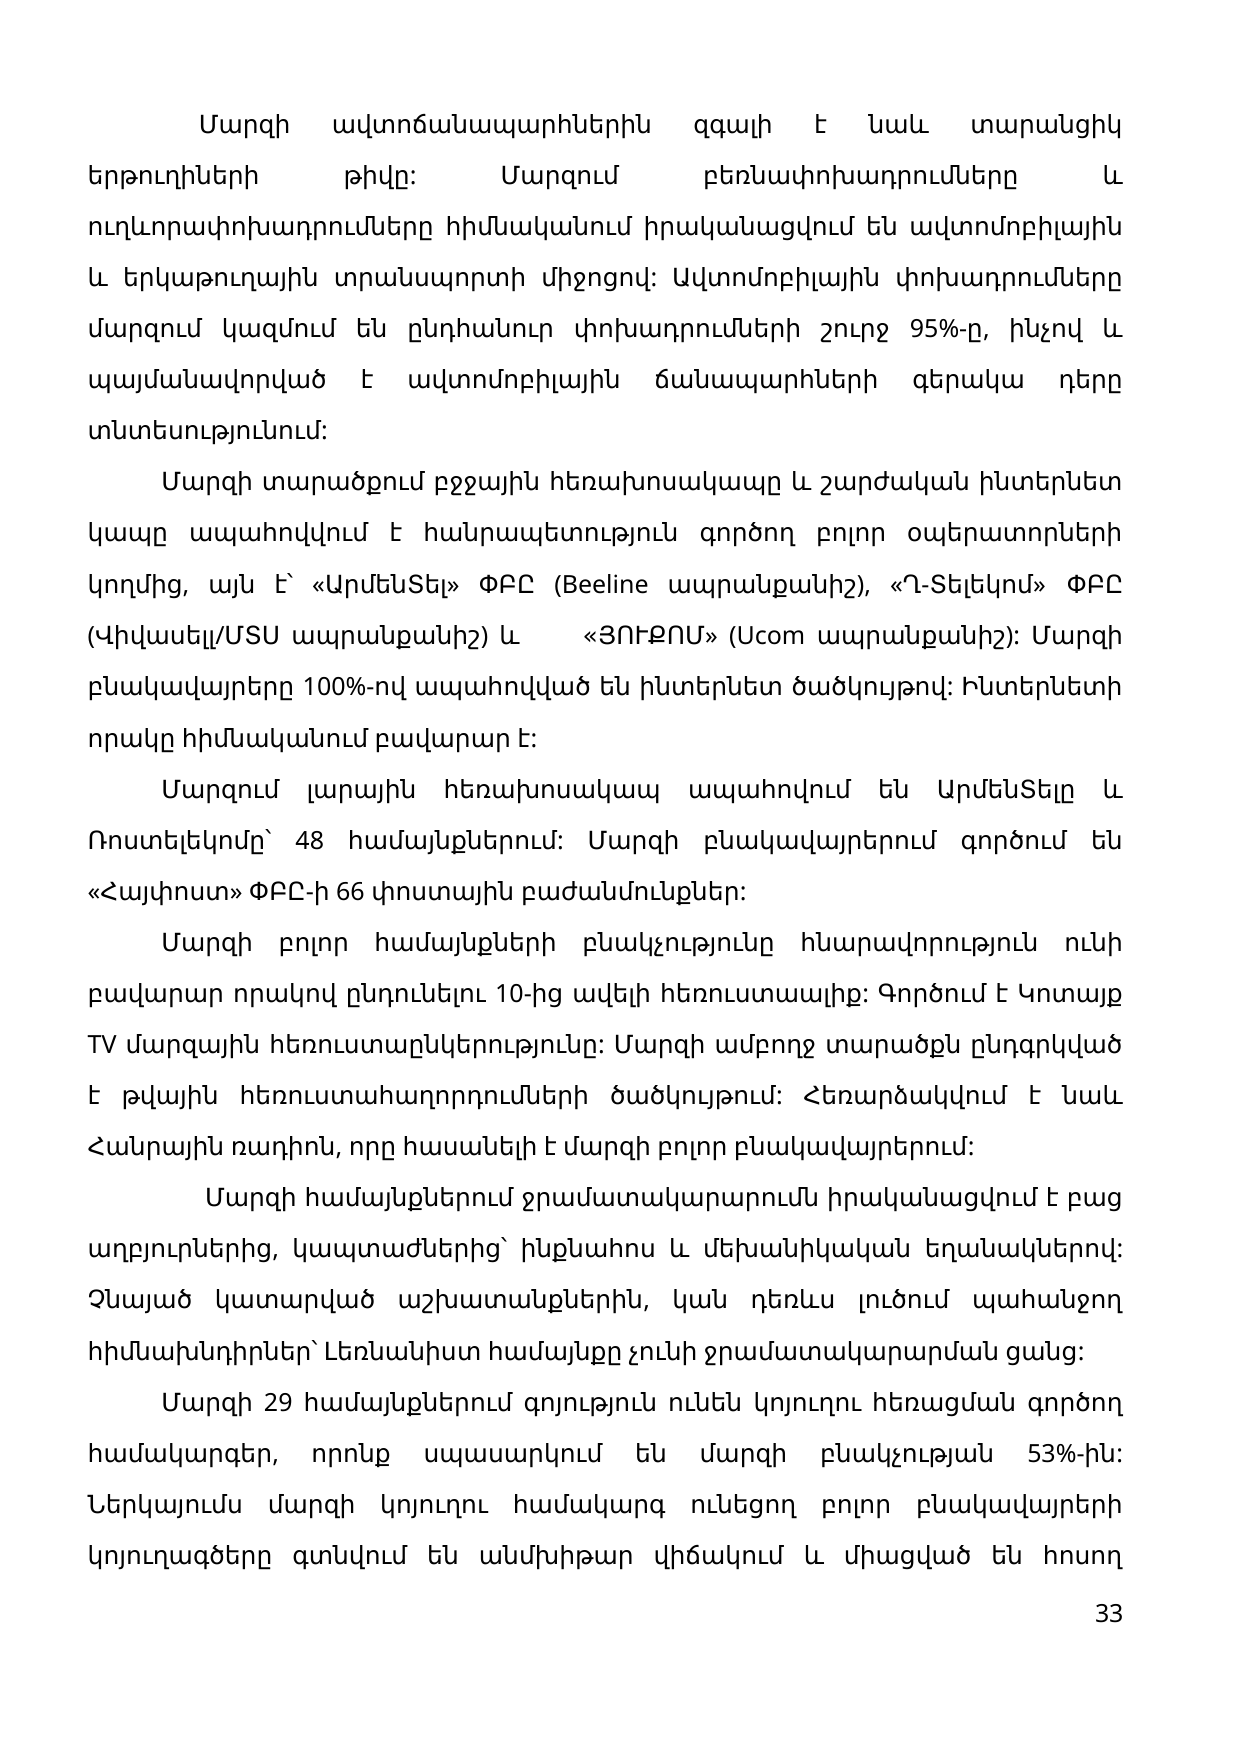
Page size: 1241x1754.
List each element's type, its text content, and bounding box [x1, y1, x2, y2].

text Մարզի համայնքներում ջրամատակարարումն իրականացվում է բաց աղբյուրներից, կապտաժներից՝ ինքնահոս և մեխանիկական եղանակներով: Չնայած կատարված աշխատանքներին, կան դեռևս լուծում պահանջող հիմնախնդիրներ՝ Լեռնանիստ համայնքը չունի ջրամատակարարման ցանց: [87, 1180, 1123, 1367]
text Մարզի ավտոճանապարհներին զգալի է նաև տարանցիկ երթուղիների թիվը: Մարզում բեռնափոխադրումները և ուղևորափոխադրումները հիմնականում իրականացվում են ավտոմոբիլային և երկաթուղային տրանսպորտի միջոցով: Ավտոմոբիլային փոխադրումները մարզում կազմում են ընդհանուր փոխադրումների շուրջ 95%-ը, ինչով և պայմանավորված է ավտոմոբիլային ճանապարհների գերակա դերը տնտեսությունում: [87, 106, 1123, 447]
text Մարզի բոլոր համայնքների բնակչությունը հնարավորություն ունի բավարար որակով ընդունելու 10-ից ավելի հեռուստաալիք: Գործում է Կոտայք TV մարզային հեռուստաընկերությունը: Մարզի ամբողջ տարածքն ընդգրկված է թվային հեռուստահաղորդումների ծածկույթում: Հեռարձակվում է նաև Հանրային ռադիոն, որը հասանելի է մարզի բոլոր բնակավայրերում: [87, 925, 1123, 1163]
text Մարզում լարային հեռախոսակապ ապահովում են ԱրմենՏելը և Ռոստելեկոմը՝ 48 համայնքներում: Մարզի բնակավայրերում գործում են «Հայփոստ» ՓԲԸ-ի 66 փոստային բաժանմունքներ: [87, 772, 1123, 908]
text Մարզի տարածքում բջջային հեռախոսակապը և շարժական ինտերնետ կապը ապահովվում է հանրապետություն գործող բոլոր օպերատորների կողմից, այն է՝ «ԱրմենՏել» ՓԲԸ (Beeline ապրանքանիշ), «Ղ-Տելեկոմ» ՓԲԸ (Վիվասելլ/ՄՏՍ ապրանքանիշ) և «ՅՈՒՔՈՄ» (Ucom ապրանքանիշ): Մարզի բնակավայրերը 100%-ով ապահովված են ինտերնետ ծածկույթով: Ինտերնետի որակը հիմնականում բավարար է: [87, 464, 1123, 754]
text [87, 1384, 1123, 1571]
